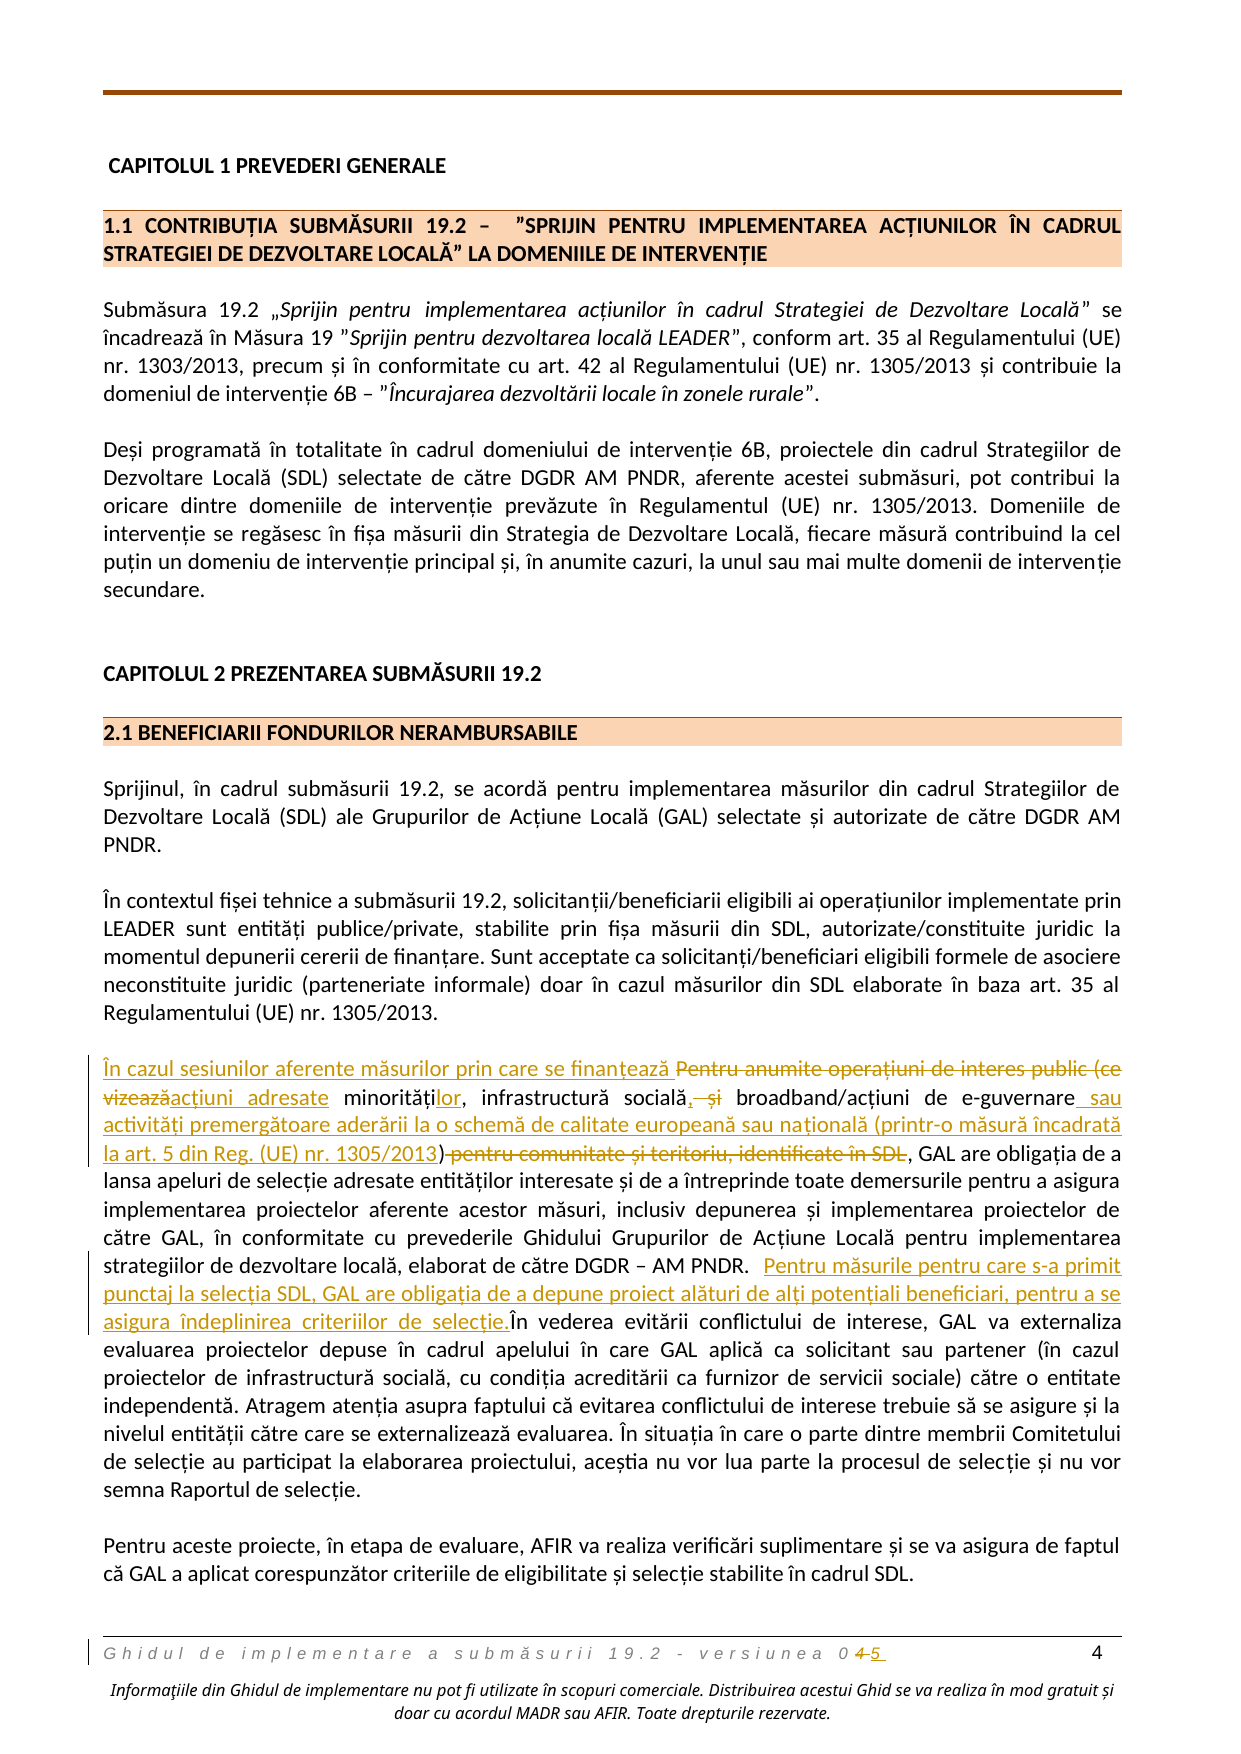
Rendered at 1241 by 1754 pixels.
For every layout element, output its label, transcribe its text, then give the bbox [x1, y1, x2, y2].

text Submăsura 19.2 „Sprijin pentru implementarea acțiunilor în cadrul Strategiei de Dezvoltare Locală” se încadrează în Măsura 19 ”Sprijin pentru dezvoltarea locală LEADER”, conform art. 35 al Regulamentului (UE) nr. 1303/2013, precum și în conformitate cu art. 42 al Regulamentului (UE) nr. 1305/2013 şi contribuie la domeniul de intervenție 6B – ”Încurajarea dezvoltării locale în zonele rurale”. [103, 295, 1122, 407]
text 1.1 CONTRIBUŢIA SUBMĂSURII 19.2 – ”SPRIJIN PENTRU IMPLEMENTAREA ACȚIUNILOR ÎN CADRUL STRATEGIEI DE DEZVOLTARE LOCALĂ” LA DOMENIILE DE INTERVENŢIE [103, 211, 1122, 267]
subtitle CAPITOLUL 2 PREZENTAREA SUBMĂSURII 19.2 [103, 659, 1122, 687]
text minorități, infrastructură socială broadband/acțiuni de e-guvernare), GAL are obligația de a lansa apeluri de selecție adresate entităților interesate și de a întreprinde toate demersurile pentru a asigura implementarea proiectelor aferente acestor măsuri, inclusiv depunerea și implementarea proiectelor de către GAL, în conformitate cu prevederile Ghidului Grupurilor de Acțiune Locală pentru implementarea strategiilor de dezvoltare locală, elaborat de către DGDR – AM PNDR. În vederea evitării conflictului de interese, GAL va externaliza evaluarea proiectelor depuse în cadrul apelului în care GAL aplică ca solicitant sau partener (în cazul proiectelor de infrastructură socială, cu condiția acreditării ca furnizor de servicii sociale) către o entitate independentă. Atragem atenția asupra faptului că evitarea conflictului de interese trebuie să se asigure și la nivelul entității către care se externalizează evaluarea. În situația în care o parte dintre membrii Comitetului de selecție au participat la elaborarea proiectului, aceștia nu vor lua parte la procesul de selecție și nu vor semna Raportul de selecție. [103, 1054, 1122, 1135]
text 2.1 BENEFICIARII FONDURILOR NERAMBURSABILE [103, 718, 1122, 746]
text Pentru aceste proiecte, în etapa de evaluare, AFIR va realiza verificări suplimentare și se va asigura de faptul că GAL a aplicat corespunzător criteriile de eligibilitate și selecție stabilite în cadrul SDL. [103, 1531, 1122, 1587]
text Deși programată în totalitate în cadrul domeniului de intervenție 6B, proiectele din cadrul Strategiilor de Dezvoltare Locală (SDL) selectate de către DGDR AM PNDR, aferente acestei submăsuri, pot contribui la oricare dintre domeniile de intervenție prevăzute în Regulamentul (UE) nr. 1305/2013. Domeniile de intervenție se regăsesc în fișa măsurii din Strategia de Dezvoltare Locală, fiecare măsură contribuind la cel puțin un domeniu de intervenție principal și, în anumite cazuri, la unul sau mai multe domenii de intervenție secundare. [103, 435, 1122, 603]
text Sprijinul, în cadrul submăsurii 19.2, se acordă pentru implementarea măsurilor din cadrul Strategiilor de Dezvoltare Locală (SDL) ale Grupurilor de Acțiune Locală (GAL) selectate și autorizate de către DGDR AM PNDR. [103, 774, 1122, 858]
text În contextul fișei tehnice a submăsurii 19.2, solicitanții/beneficiarii eligibili ai operațiunilor implementate prin LEADER sunt entități publice/private, stabilite prin fișa măsurii din SDL, autorizate/constituite juridic la momentul depunerii cererii de finanțare. Sunt acceptate ca solicitanți/beneficiari eligibili formele de asociere neconstituite juridic (parteneriate informale) doar în cazul măsurilor din SDL elaborate în baza art. 35 al Regulamentului (UE) nr. 1305/2013. [103, 886, 1122, 1027]
text minorități, infrastructură socială broadband/acțiuni de e-guvernare), GAL are obligația de a lansa apeluri de selecție adresate entităților interesate și de a întreprinde toate demersurile pentru a asigura implementarea proiectelor aferente acestor măsuri, inclusiv depunerea și implementarea proiectelor de către GAL, în conformitate cu prevederile Ghidului Grupurilor de Acțiune Locală pentru implementarea strategiilor de dezvoltare locală, elaborat de către DGDR – AM PNDR. În vederea evitării conflictului de interese, GAL va externaliza evaluarea proiectelor depuse în cadrul apelului în care GAL aplică ca solicitant sau partener (în cazul proiectelor de infrastructură socială, cu condiția acreditării ca furnizor de servicii sociale) către o entitate independentă. Atragem atenția asupra faptului că evitarea conflictului de interese trebuie să se asigure și la nivelul entității către care se externalizează evaluarea. În situația în care o parte dintre membrii Comitetului de selecție au participat la elaborarea proiectului, aceștia nu vor lua parte la procesul de selecție și nu vor semna Raportul de selecție. [103, 1136, 1122, 1503]
subtitle CAPITOLUL 1 PREVEDERI GENERALE [103, 152, 1122, 180]
